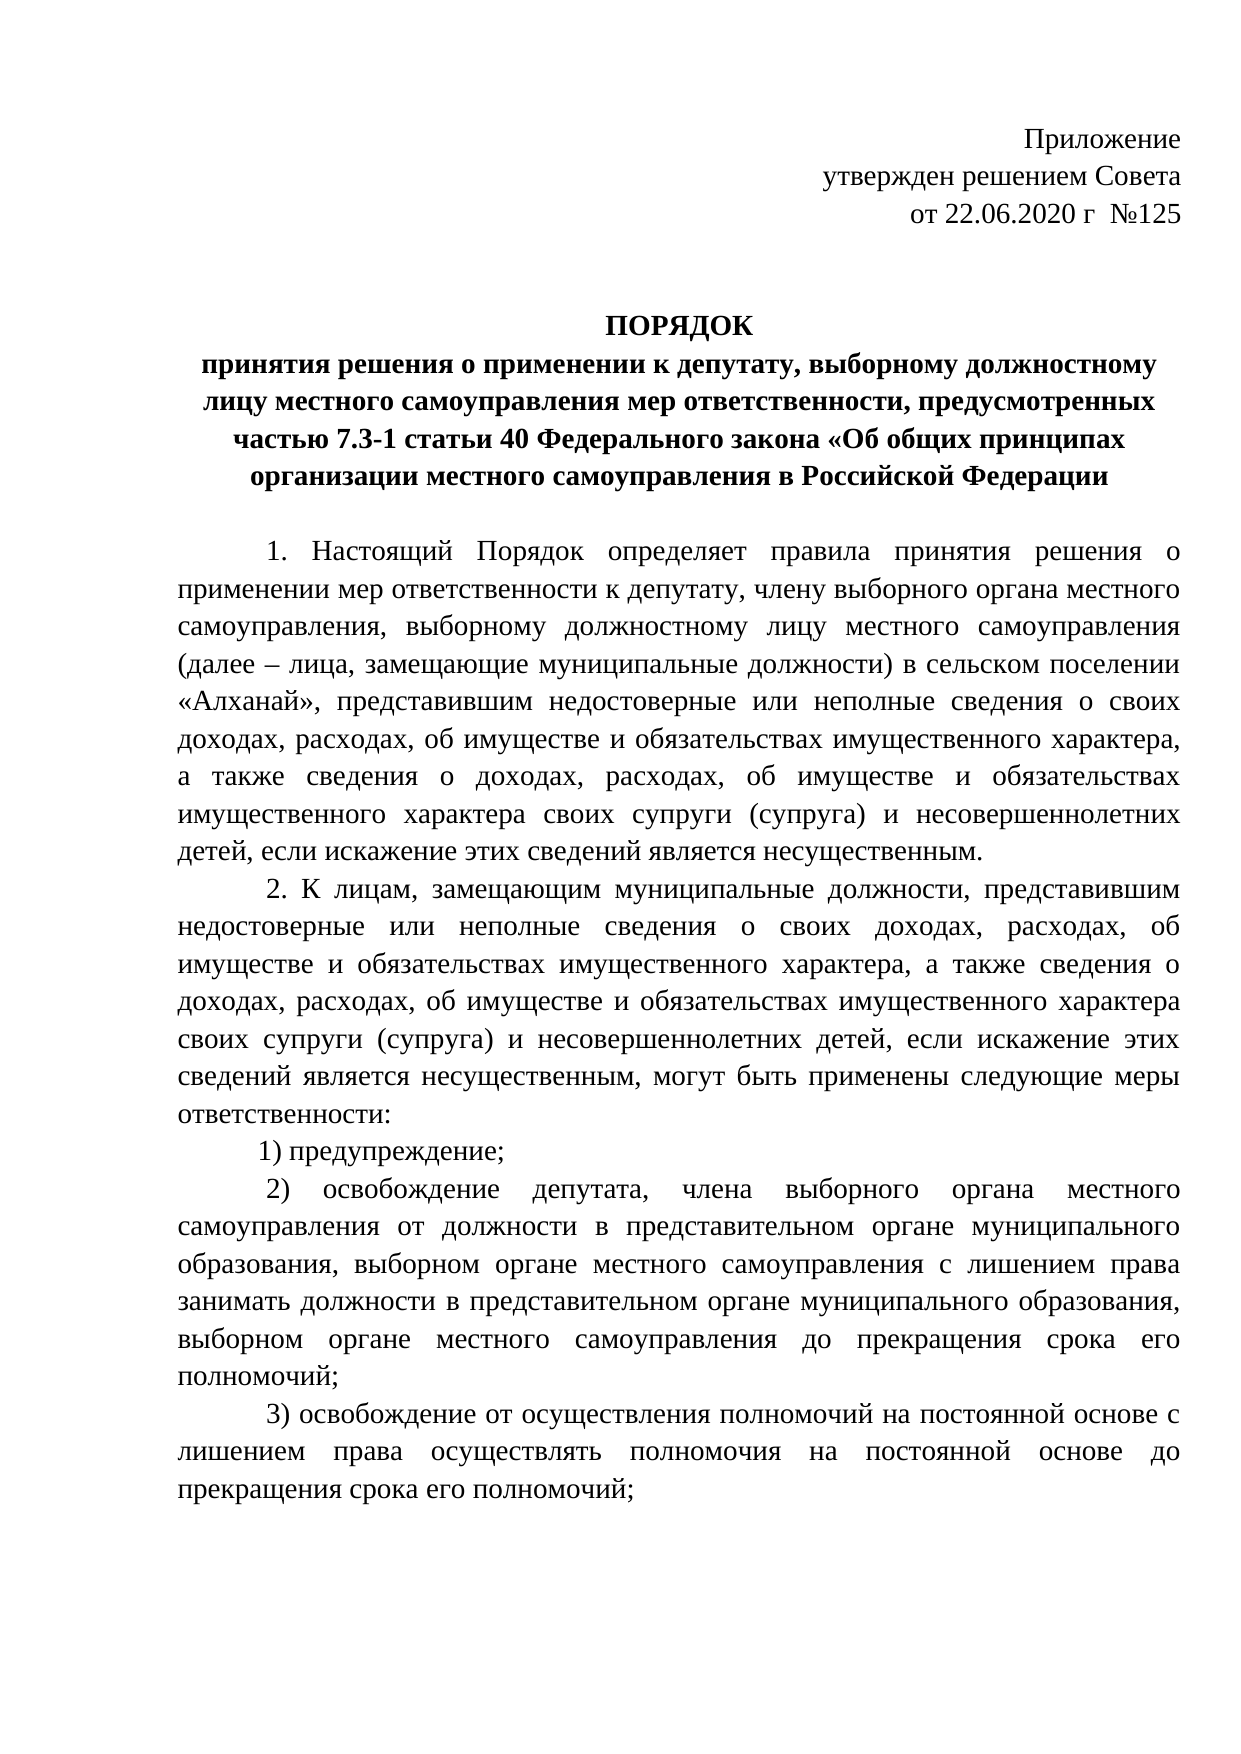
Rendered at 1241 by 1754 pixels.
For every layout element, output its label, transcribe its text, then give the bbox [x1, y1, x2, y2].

text 2) освобождение депутата, члена выборного органа местного самоуправления от должности в представительном органе муниципального образования, выборном органе местного самоуправления с лишением права занимать должности в представительном органе муниципального образования, выборном органе местного самоуправления до прекращения срока его полномочий; [177, 1168, 1181, 1393]
text 2. К лицам, замещающим муниципальные должности, представившим недостоверные или неполные сведения о своих доходах, расходах, об имуществе и обязательствах имущественного характера, а также сведения о доходах, расходах, об имуществе и обязательствах имущественного характера своих супруги (супруга) и несовершеннолетних детей, если искажение этих сведений является несущественным, могут быть применены следующие меры ответственности: 1) предупреждение; [177, 868, 1181, 1168]
text ПОРЯДОК [177, 306, 1181, 343]
text от 22.06.2020 г №125 [177, 193, 1181, 231]
text утвержден решением Совета [177, 156, 1181, 193]
text принятия решения о применении к депутату, выборному должностному лицу местного самоуправления мер ответственности, предусмотренных частью 7.3-1 статьи 40 Федерального закона «Об общих принципах организации местного самоуправления в Российской Федерации [177, 343, 1181, 493]
text Приложение [177, 118, 1181, 156]
text 1. Настоящий Порядок определяет правила принятия решения о применении мер ответственности к депутату, члену выборного органа местного самоуправления, выборному должностному лицу местного самоуправления (далее – лица, замещающие муниципальные должности) в сельском поселении «Алханай», представившим недостоверные или неполные сведения о своих доходах, расходах, об имуществе и обязательствах имущественного характера, а также сведения о доходах, расходах, об имуществе и обязательствах имущественного характера своих супруги (супруга) и несовершеннолетних детей, если искажение этих сведений является несущественным. [177, 531, 1181, 868]
text 3) освобождение от осуществления полномочий на постоянной основе с лишением права осуществлять полномочия на постоянной основе до прекращения срока его полномочий; [177, 1393, 1181, 1506]
